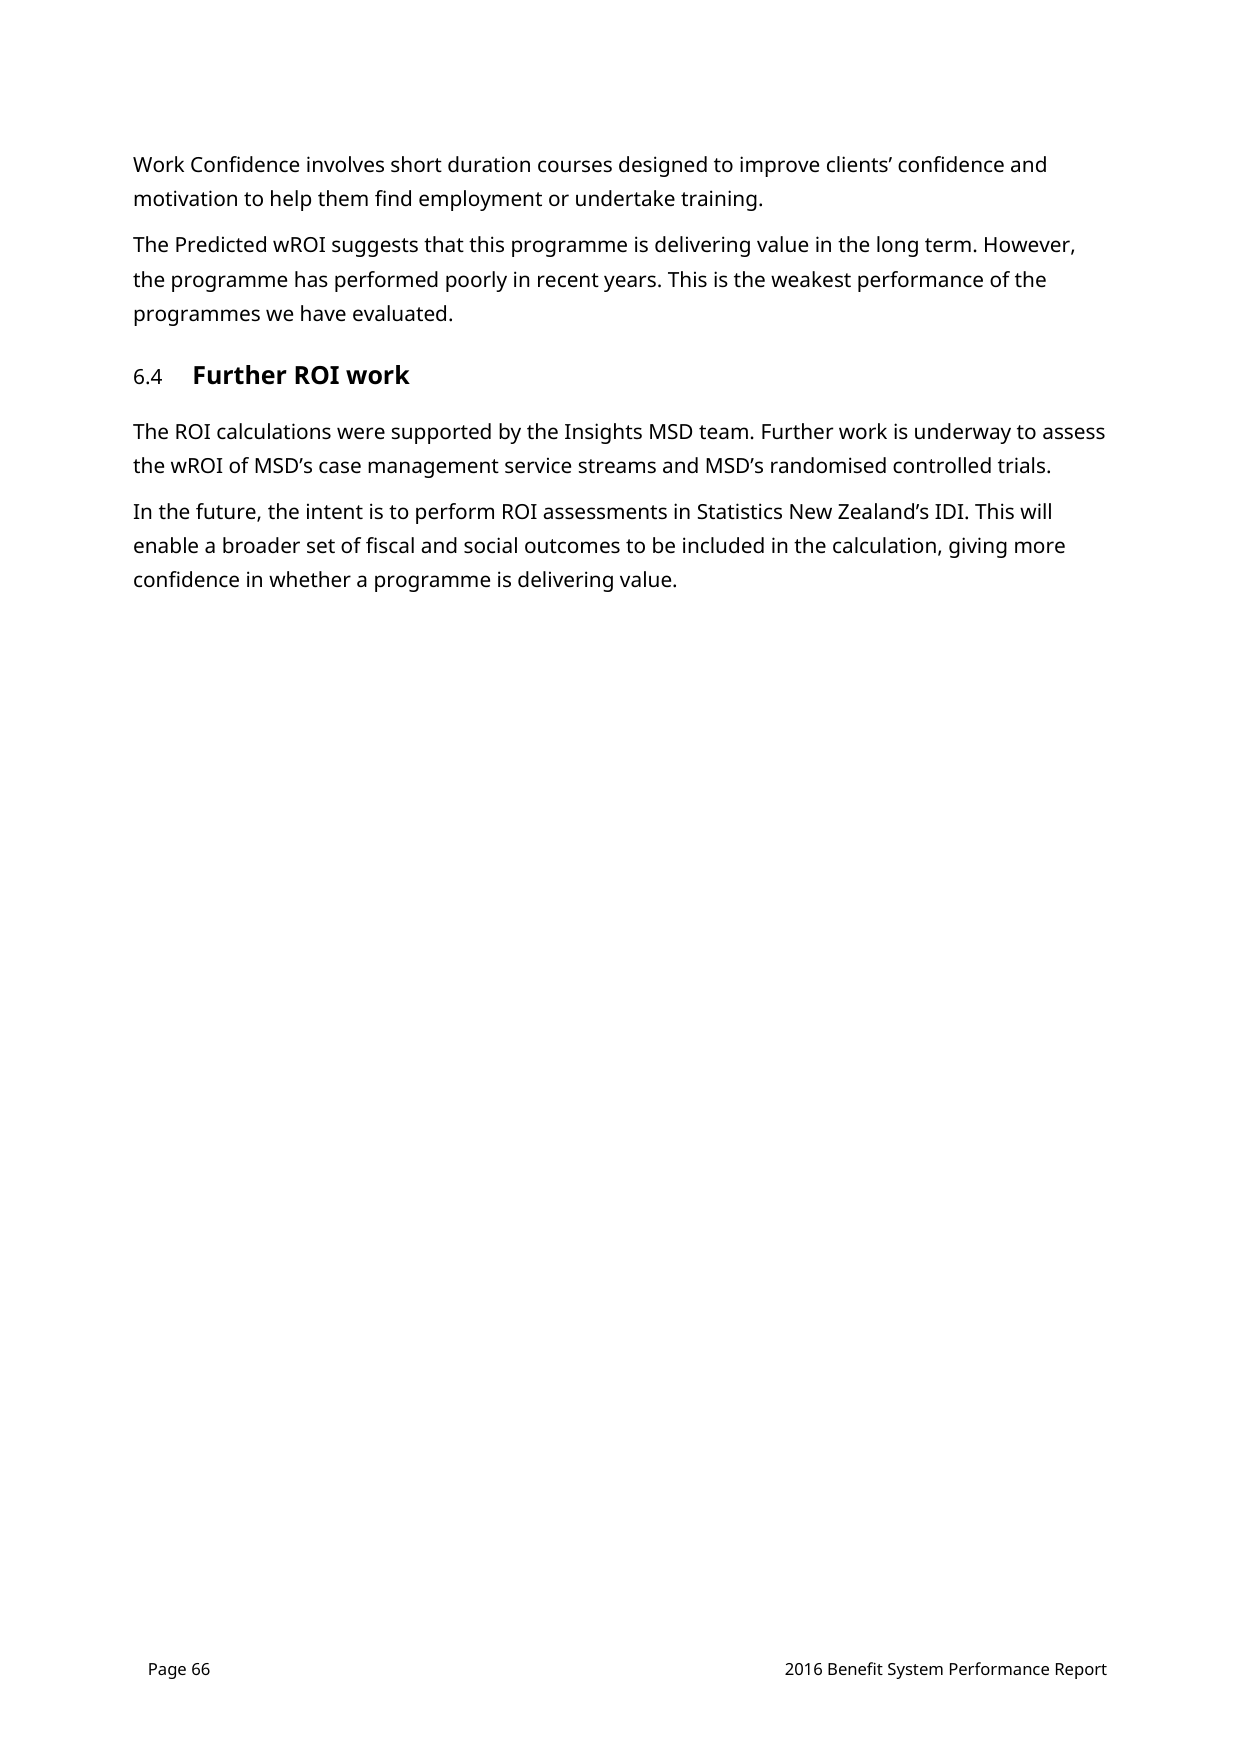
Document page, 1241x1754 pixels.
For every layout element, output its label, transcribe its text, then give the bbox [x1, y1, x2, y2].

text The ROI calculations were supported by the Insights MSD team. Further work is underway to assess the wROI of MSD’s case management service streams and MSD’s randomised controlled trials. [133, 417, 1107, 479]
text In the future, the intent is to perform ROI assessments in Statistics New Zealand’s IDI. This will enable a broader set of fiscal and social outcomes to be included in the calculation, giving more confidence in whether a programme is delivering value. [133, 497, 1107, 594]
text Work Confidence involves short duration courses designed to improve clients’ confidence and motivation to help them find employment or undertake training. [133, 150, 1107, 212]
text The Predicted wROI suggests that this programme is delivering value in the long term. However, the programme has performed poorly in recent years. This is the weakest performance of the programmes we have evaluated. [133, 231, 1107, 327]
subtitle Further ROI work [133, 358, 1107, 392]
